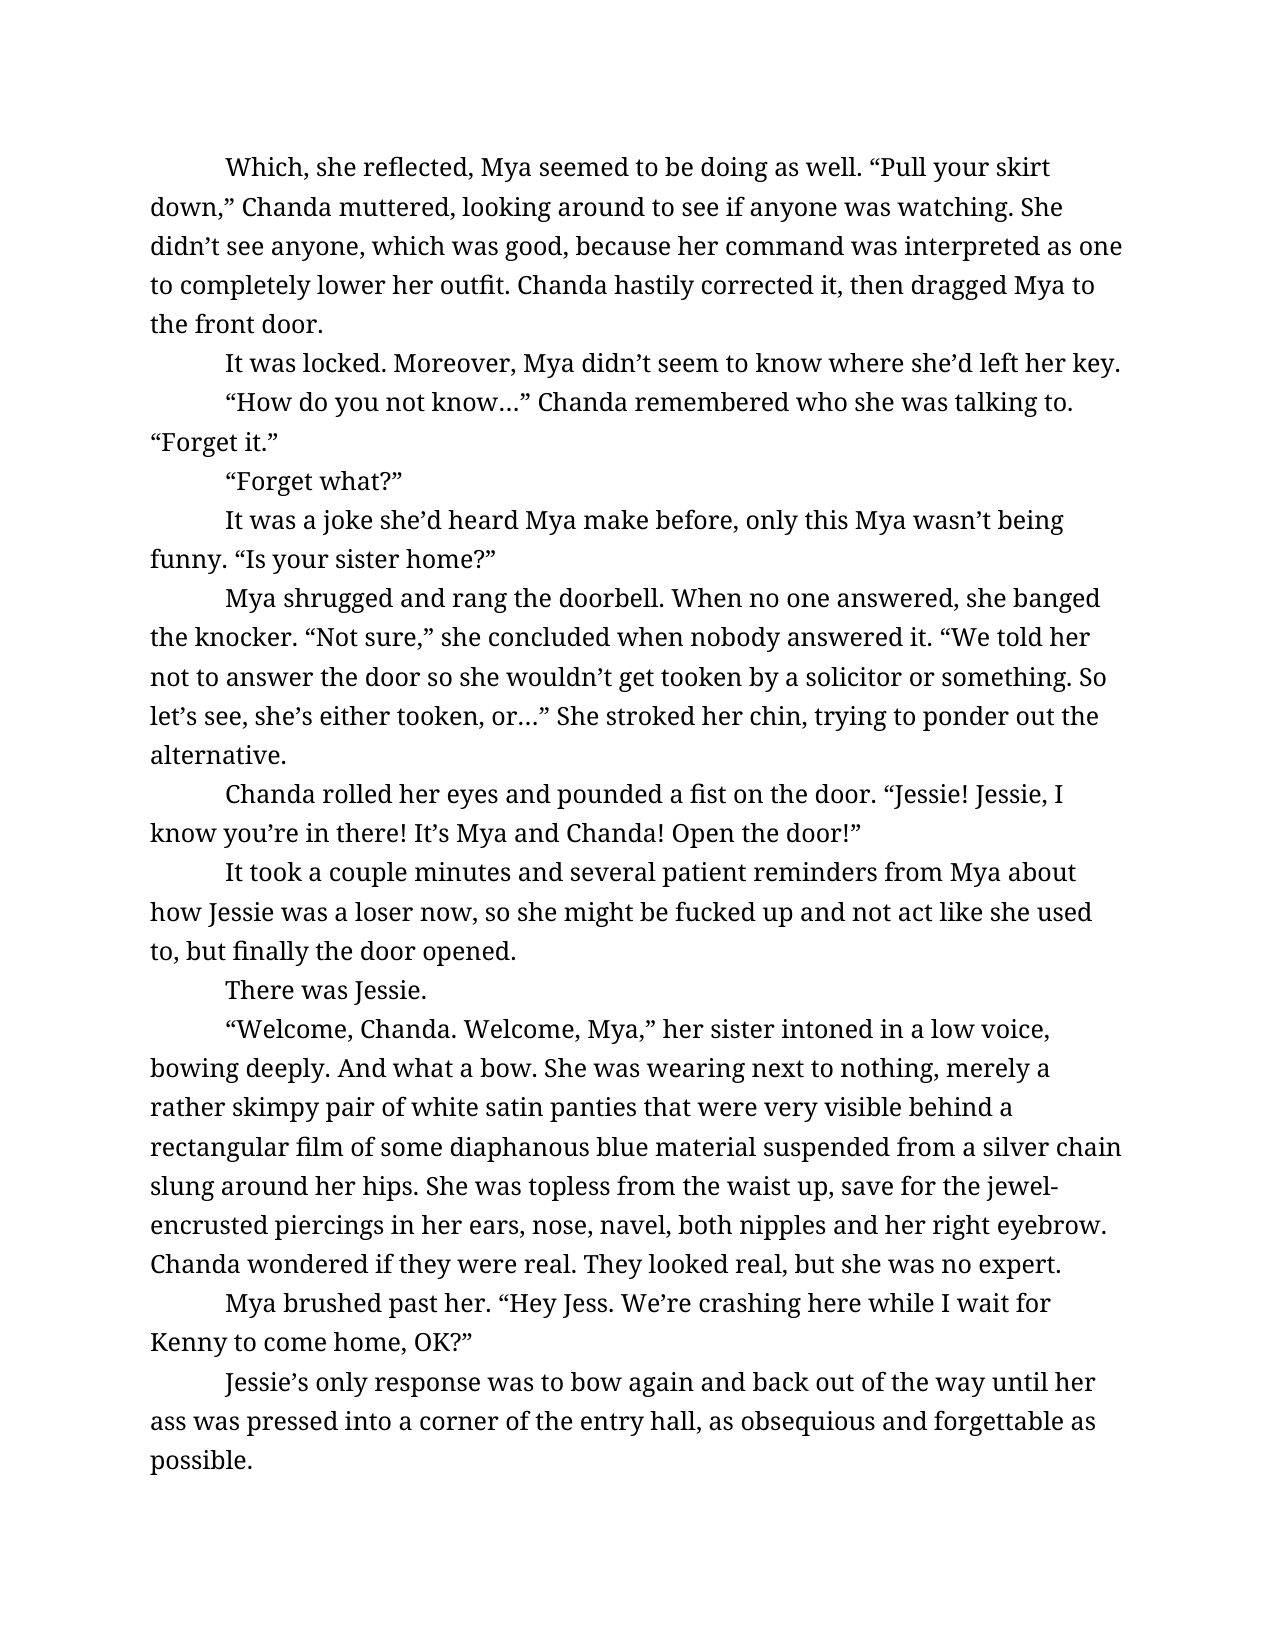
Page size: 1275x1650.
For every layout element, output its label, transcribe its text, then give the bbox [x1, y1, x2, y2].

text “Welcome, Chanda. Welcome, Mya,” her sister intoned in a low voice, bowing deeply. And what a bow. She was wearing next to nothing, merely a rather skimpy pair of white satin panties that were very visible behind a rectangular film of some diaphanous blue material suspended from a silver chain slung around her hips. She was topless from the waist up, save for the jewel-encrusted piercings in her ears, nose, navel, both nipples and her right eyebrow. Chanda wondered if they were real. They looked real, but she was no expert. [150, 1012, 1125, 1281]
text It was locked. Moreover, Mya didn’t seem to know where she’d left her key. [150, 346, 1125, 380]
text Which, she reflected, Mya seemed to be doing as well. “Pull your skirt down,” Chanda muttered, looking around to see if anyone was watching. She didn’t see anyone, which was good, because her command was interpreted as one to completely lower her outfit. Chanda hastily corrected it, then dragged Mya to the front door. [150, 150, 1125, 341]
text Mya brushed past her. “Hey Jess. We’re crashing here while I wait for Kenny to come home, OK?” [150, 1286, 1125, 1359]
text It was a joke she’d heard Mya make before, only this Mya wasn’t being funny. “Is your sister home?” [150, 502, 1125, 576]
text “How do you not know…” Chanda remembered who she was talking to. “Forget it.” [150, 385, 1125, 458]
text “Forget what?” [150, 463, 1125, 497]
text Mya shrugged and rang the doorbell. When no one answered, she banged the knocker. “Not sure,” she concluded when nobody answered it. “We told her not to answer the door so she wouldn’t get tooken by a solicitor or something. So let’s see, she’s either tooken, or…” She stroked her chin, trying to ponder out the alternative. [150, 581, 1125, 772]
text Jessie’s only response was to bow again and back out of the way until her ass was pressed into a corner of the entry hall, as obsequious and forgettable as possible. [150, 1364, 1125, 1477]
text There was Jessie. [150, 972, 1125, 1007]
text Chanda rolled her eyes and pounded a fist on the door. “Jessie! Jessie, I know you’re in there! It’s Mya and Chanda! Open the door!” [150, 777, 1125, 850]
text It took a couple minutes and several patient reminders from Mya about how Jessie was a loser now, so she might be fucked up and not act like she used to, but finally the door opened. [150, 855, 1125, 967]
